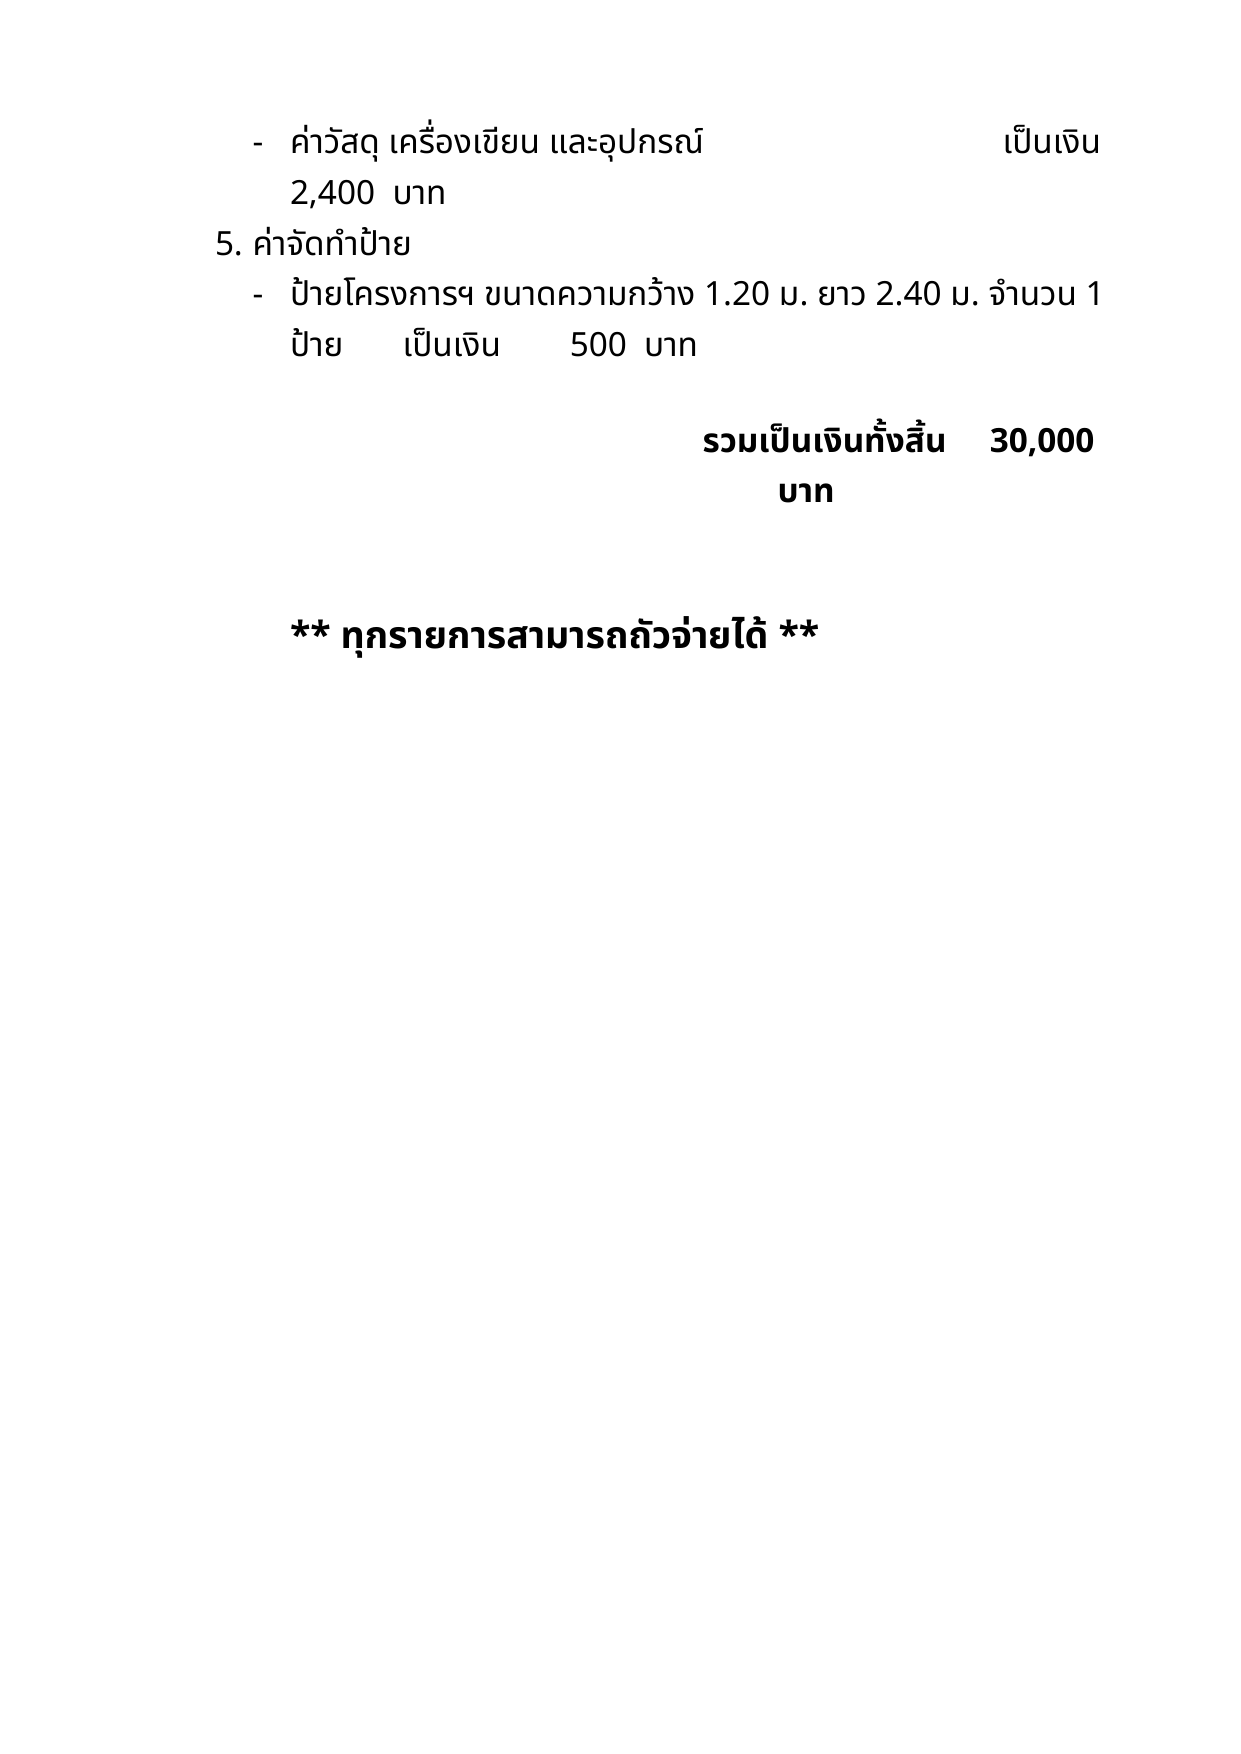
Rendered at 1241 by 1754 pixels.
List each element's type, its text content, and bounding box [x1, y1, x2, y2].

text รวมเป็นเงินทั้งสิ้น 30,000 บาท [702, 417, 1122, 518]
text ** ทุกรายการสามารถถัวจ่ายได้ ** [290, 609, 1122, 666]
list ป้ายโครงการฯ ขนาดความกว้าง 1.20 ม. ยาว 2.40 ม. จำนวน 1 ป้าย เป็นเงิน 500 บาท [252, 270, 1122, 371]
list ค่าวัสดุ เครื่องเขียน และอุปกรณ์ เป็นเงิน 2,400 บาท [252, 118, 1122, 219]
list ค่าจัดทำป้าย [215, 219, 1122, 270]
